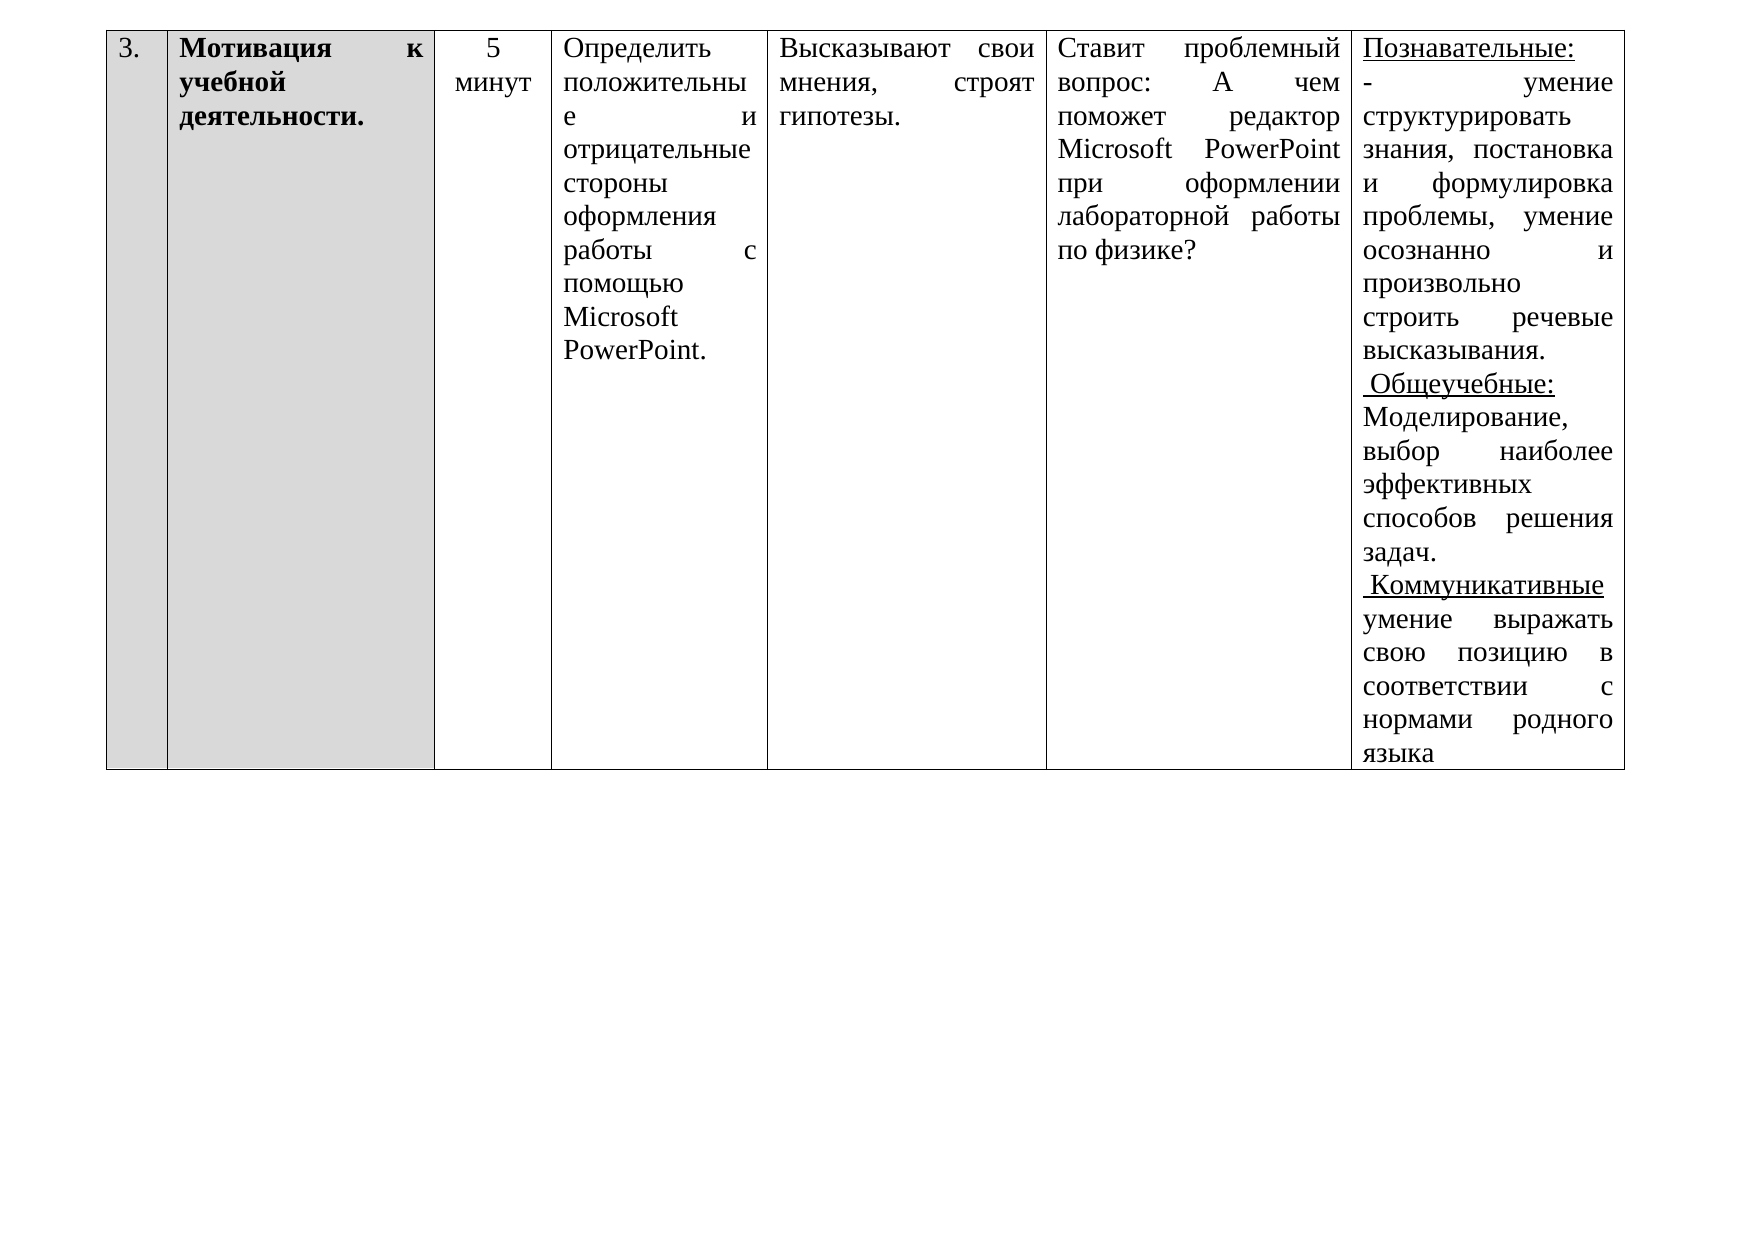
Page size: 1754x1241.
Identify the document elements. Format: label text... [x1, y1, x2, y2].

table_cell 5 минут [435, 31, 551, 768]
table_cell Определить положительные и отрицательные стороны оформления работы с помощью Microsoft PowerPoint. [552, 31, 767, 768]
table_cell 3. [107, 31, 167, 768]
table_cell Высказывают свои мнения, строят гипотезы. [768, 31, 1046, 768]
table_cell Ставит проблемный вопрос: А чем поможет редактор Microsoft PowerPoint при оформлении лабораторной работы по физике? [1047, 31, 1351, 768]
table_cell Познавательные: - умение структурировать знания, постановка и формулировка проблемы, умение осознанно и произвольно строить речевые высказывания. Общеучебные: Моделирование, выбор наиболее эффективных способов решения задач. Коммуникативные умение выражать свою позицию в соответствии с нормами родного языка [1352, 31, 1624, 768]
table_cell Мотивация к учебной деятельности. [168, 31, 434, 768]
